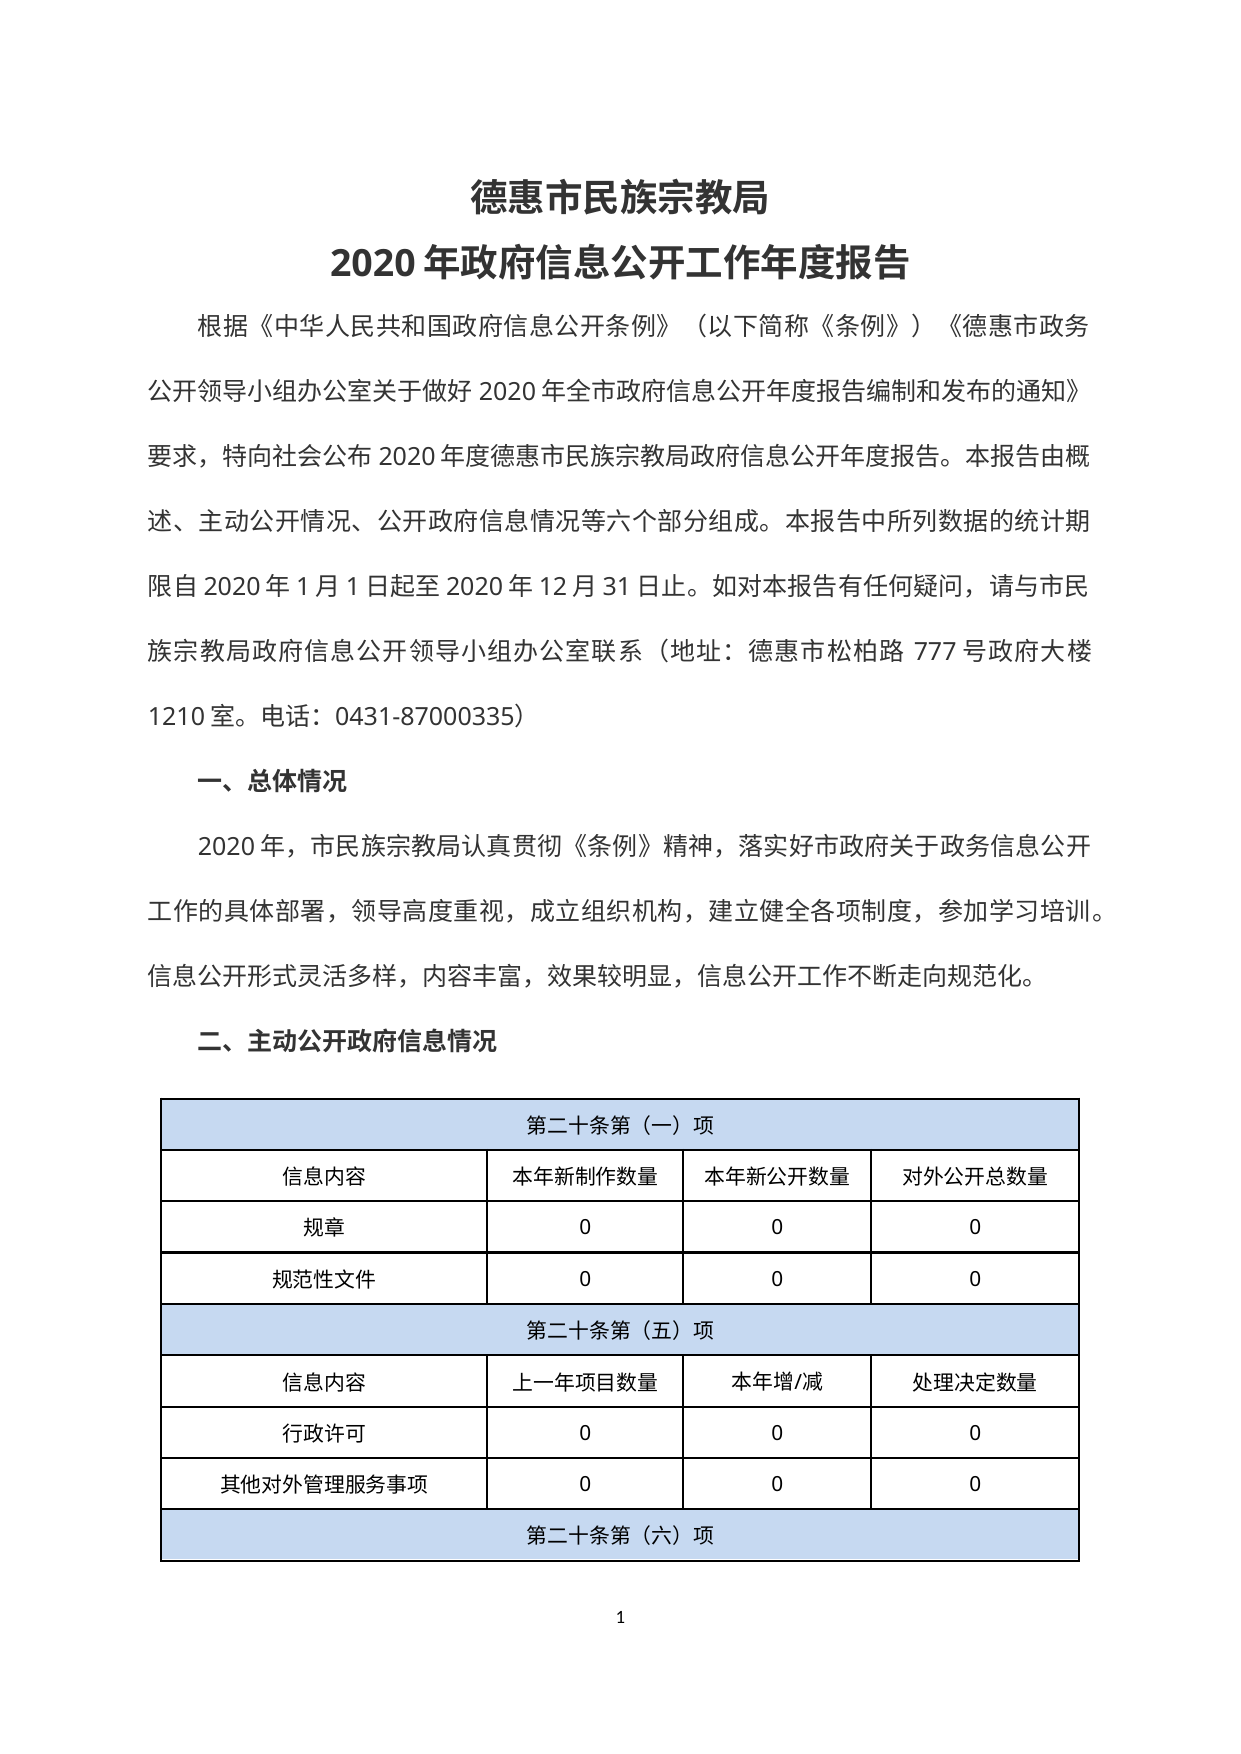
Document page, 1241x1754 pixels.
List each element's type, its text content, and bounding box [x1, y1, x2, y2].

table_cell 第二十条第（六）项 [162, 1510, 1078, 1559]
table_cell 0 [684, 1254, 870, 1303]
text 根据《中华人民共和国政府信息公开条例》（以下简称《条例》）《德惠市政务公开领导小组办公室关于做好2020年全市政府信息公开年度报告编制和发布的通知》要求，特向社会公布2020年度德惠市民族宗教局政府信息公开年度报告。本报告由概述、主动公开情况、公开政府信息情况等六个部分组成。本报告中所列数据的统计期限自2020年1月1日起至2020年12月31日止。如对本报告有任何疑问，请与市民族宗教局政府信息公开领导小组办公室联系（地址：德惠市松柏路777号政府大楼1210室。电话：0431-87000335） [148, 292, 1092, 747]
list 总体情况 [148, 747, 1092, 812]
table_cell 信息内容 [162, 1356, 486, 1406]
table_cell 对外公开总数量 [872, 1151, 1078, 1200]
list 2020年，市民族宗教局认真贯彻《条例》精神，落实好市政府关于政务信息公开工作的具体部署，领导高度重视，成立组织机构，建立健全各项制度，参加学习培训。信息公开形式灵活多样，内容丰富，效果较明显，信息公开工作不断走向规范化。 [148, 812, 1092, 1007]
table_cell 规章 [162, 1202, 486, 1251]
table_cell 0 [488, 1254, 682, 1303]
table_cell 上一年项目数量 [488, 1356, 682, 1406]
table_cell 第二十条第（五）项 [162, 1305, 1078, 1354]
text 2020年政府信息公开工作年度报告 [148, 227, 1092, 292]
table_cell 本年新制作数量 [488, 1151, 682, 1200]
table_cell 处理决定数量 [872, 1356, 1078, 1406]
table_cell 0 [872, 1202, 1078, 1251]
table_cell 信息内容 [162, 1151, 486, 1200]
table_cell 0 [872, 1408, 1078, 1457]
table_cell 本年增/减 [684, 1356, 870, 1406]
text 二、主动公开政府信息情况 [148, 1007, 1092, 1072]
table_cell 0 [872, 1459, 1078, 1508]
table_cell 0 [488, 1408, 682, 1457]
table_cell 行政许可 [162, 1408, 486, 1457]
table_cell 本年新公开数量 [684, 1151, 870, 1200]
table_cell 规范性文件 [162, 1254, 486, 1303]
table_cell 0 [684, 1408, 870, 1457]
table_cell 其他对外管理服务事项 [162, 1459, 486, 1508]
table_cell 0 [488, 1202, 682, 1251]
table_header 第二十条第（一）项 [162, 1100, 1078, 1149]
table_cell 0 [684, 1202, 870, 1251]
table_cell 0 [488, 1459, 682, 1508]
table_cell 0 [872, 1254, 1078, 1303]
table_cell 0 [684, 1459, 870, 1508]
text 德惠市民族宗教局 [148, 162, 1092, 227]
